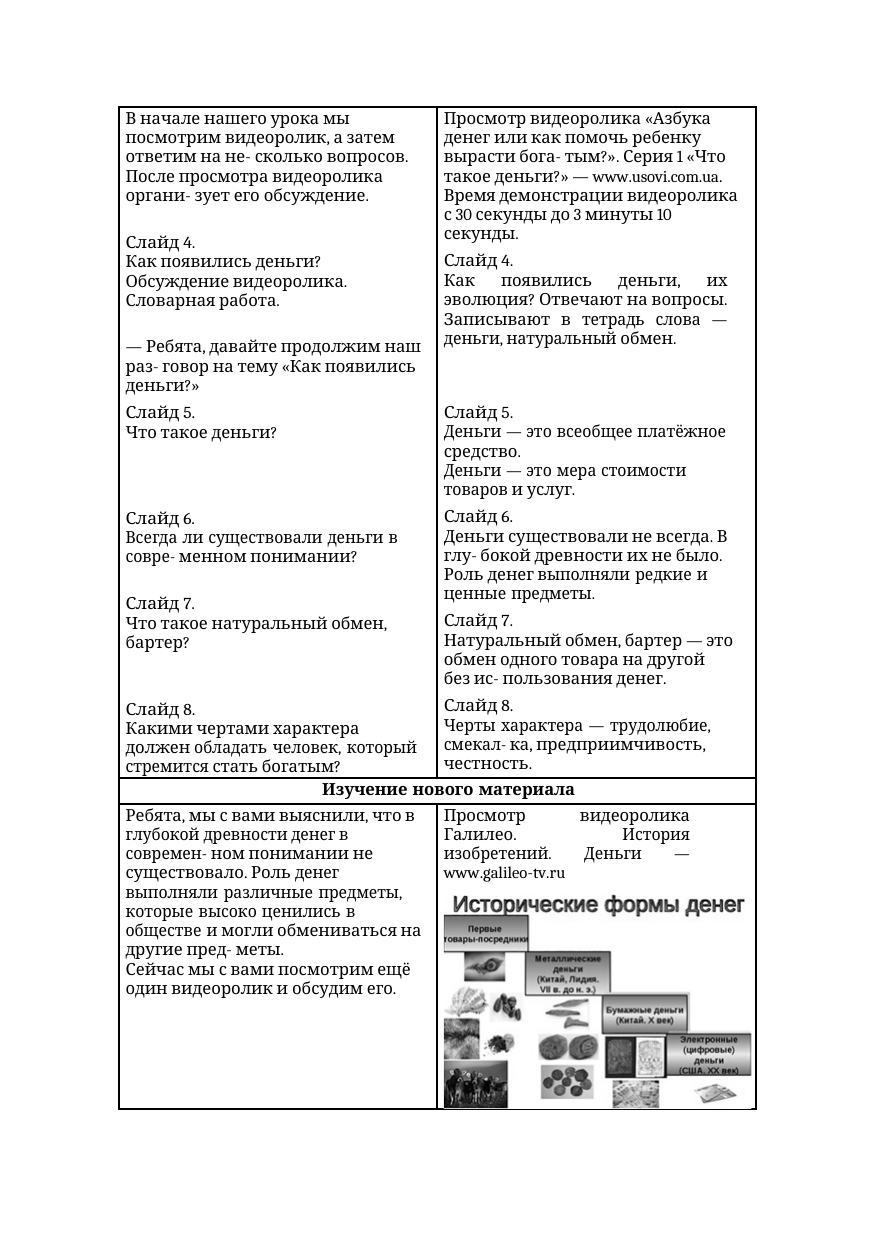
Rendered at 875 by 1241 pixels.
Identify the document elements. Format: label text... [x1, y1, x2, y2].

table_header В начале нашего урока мы посмотрим видеоролик, а затем ответим на не- сколько вопросов. После просмотра видеоролика органи- зует его обсуждение. Слайд 4. Как появились деньги? Обсуждение видеоролика. Словарная работа. — Ребята, давайте продолжим наш раз- говор на тему «Как появились деньги?» Слайд 5. Что такое деньги? Слайд 6. Всегда ли существовали деньги в совре- менном понимании? Слайд 7. Что такое натуральный обмен, бартер? Слайд 8. Какими чертами характера должен обладать человек, который стремится стать богатым? [120, 108, 436, 777]
table_cell Просмотр видеоролика Галилео. История изобретений. Деньги — www.galileo-tv.ru [438, 805, 755, 1108]
table_cell Изучение нового материала [120, 779, 755, 803]
table_cell Ребята, мы с вами выяснили, что в глубокой древности денег в современ- ном понимании не существовало. Роль денег выполняли различные предметы, которые высоко ценились в обществе и могли обмениваться на другие пред- меты. Сейчас мы с вами посмотрим ещё один видеоролик и обсудим его. [120, 805, 436, 1108]
table_header Просмотр видеоролика «Азбука денег или как помочь ребенку вырасти бога- тым?». Серия 1 «Что такое деньги?» — www.usovi.com.ua. Время демонстрации видеоролика с 30 секунды до 3 минуты 10 секунды. Слайд 4. Как появились деньги, их эволюция? Отвечают на вопросы. Записывают в тетрадь слова — деньги, натуральный обмен. Слайд 5. Деньги — это всеобщее платёжное средство. Деньги — это мера стоимости товаров и услуг. Слайд 6. Деньги существовали не всегда. В глу- бокой древности их не было. Роль денег выполняли редкие и ценные предметы. Слайд 7. Натуральный обмен, бартер — это обмен одного товара на другой без ис- пользования денег. Слайд 8. Черты характера — трудолюбие, смекал- ка, предприимчивость, честность. [438, 108, 755, 777]
picture [443, 894, 752, 1109]
